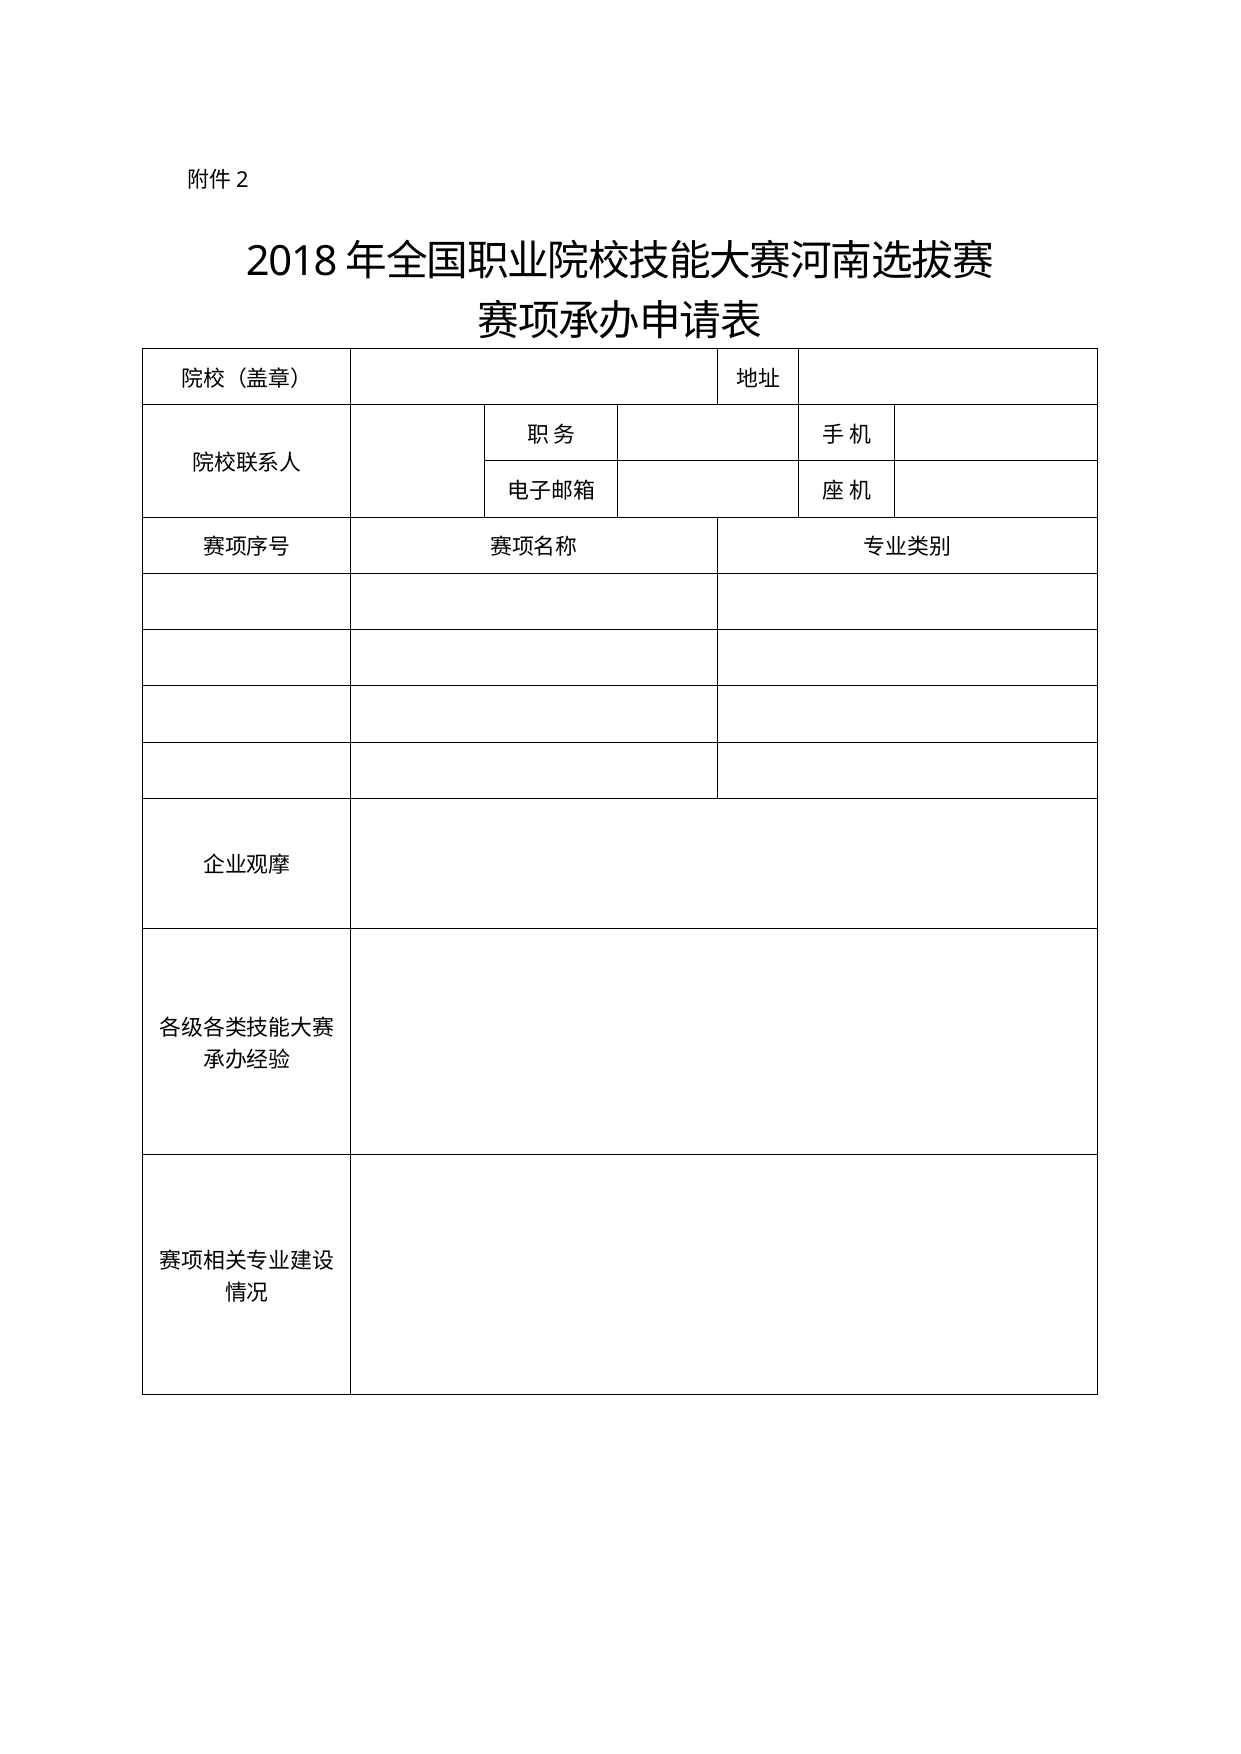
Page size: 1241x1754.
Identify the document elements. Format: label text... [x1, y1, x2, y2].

table_cell 赛项序号 [143, 518, 350, 573]
table_cell [351, 630, 717, 685]
table_cell [351, 405, 484, 517]
table_cell 赛项名称 [351, 518, 717, 573]
table_header [799, 349, 1097, 404]
table_cell [351, 799, 1097, 928]
table_cell 电子邮箱 [485, 461, 617, 517]
table_cell [718, 686, 1097, 742]
table_cell [895, 461, 1097, 517]
table_cell [143, 686, 350, 742]
table_cell 企业观摩 [143, 799, 350, 928]
text 赛项承办申请表 [187, 287, 1053, 348]
table_cell 赛项相关专业建设情况 [143, 1155, 350, 1394]
table_cell 院校联系人 [143, 405, 350, 517]
table_cell 各级各类技能大赛承办经验 [143, 929, 350, 1154]
table_cell [351, 574, 717, 629]
table_cell [718, 630, 1097, 685]
table_cell 专业类别 [718, 518, 1097, 573]
table_header [351, 349, 717, 404]
table_cell 手 机 [799, 405, 894, 460]
table_cell [143, 574, 350, 629]
table_cell 职 务 [485, 405, 617, 460]
table_cell [143, 743, 350, 798]
table_header 地址 [718, 349, 798, 404]
table_cell [895, 405, 1097, 460]
table_header 院校（盖章） [143, 349, 350, 404]
table_cell [143, 630, 350, 685]
table_cell [618, 461, 798, 517]
table_cell [351, 929, 1097, 1154]
table_cell [718, 574, 1097, 629]
table_cell [351, 686, 717, 742]
text 2018年全国职业院校技能大赛河南选拔赛 [187, 227, 1053, 287]
table_cell [351, 743, 717, 798]
text 附件2 [188, 162, 1053, 194]
table_cell [618, 405, 798, 460]
table_cell [718, 743, 1097, 798]
table_cell [351, 1155, 1097, 1394]
table_cell 座 机 [799, 461, 894, 517]
